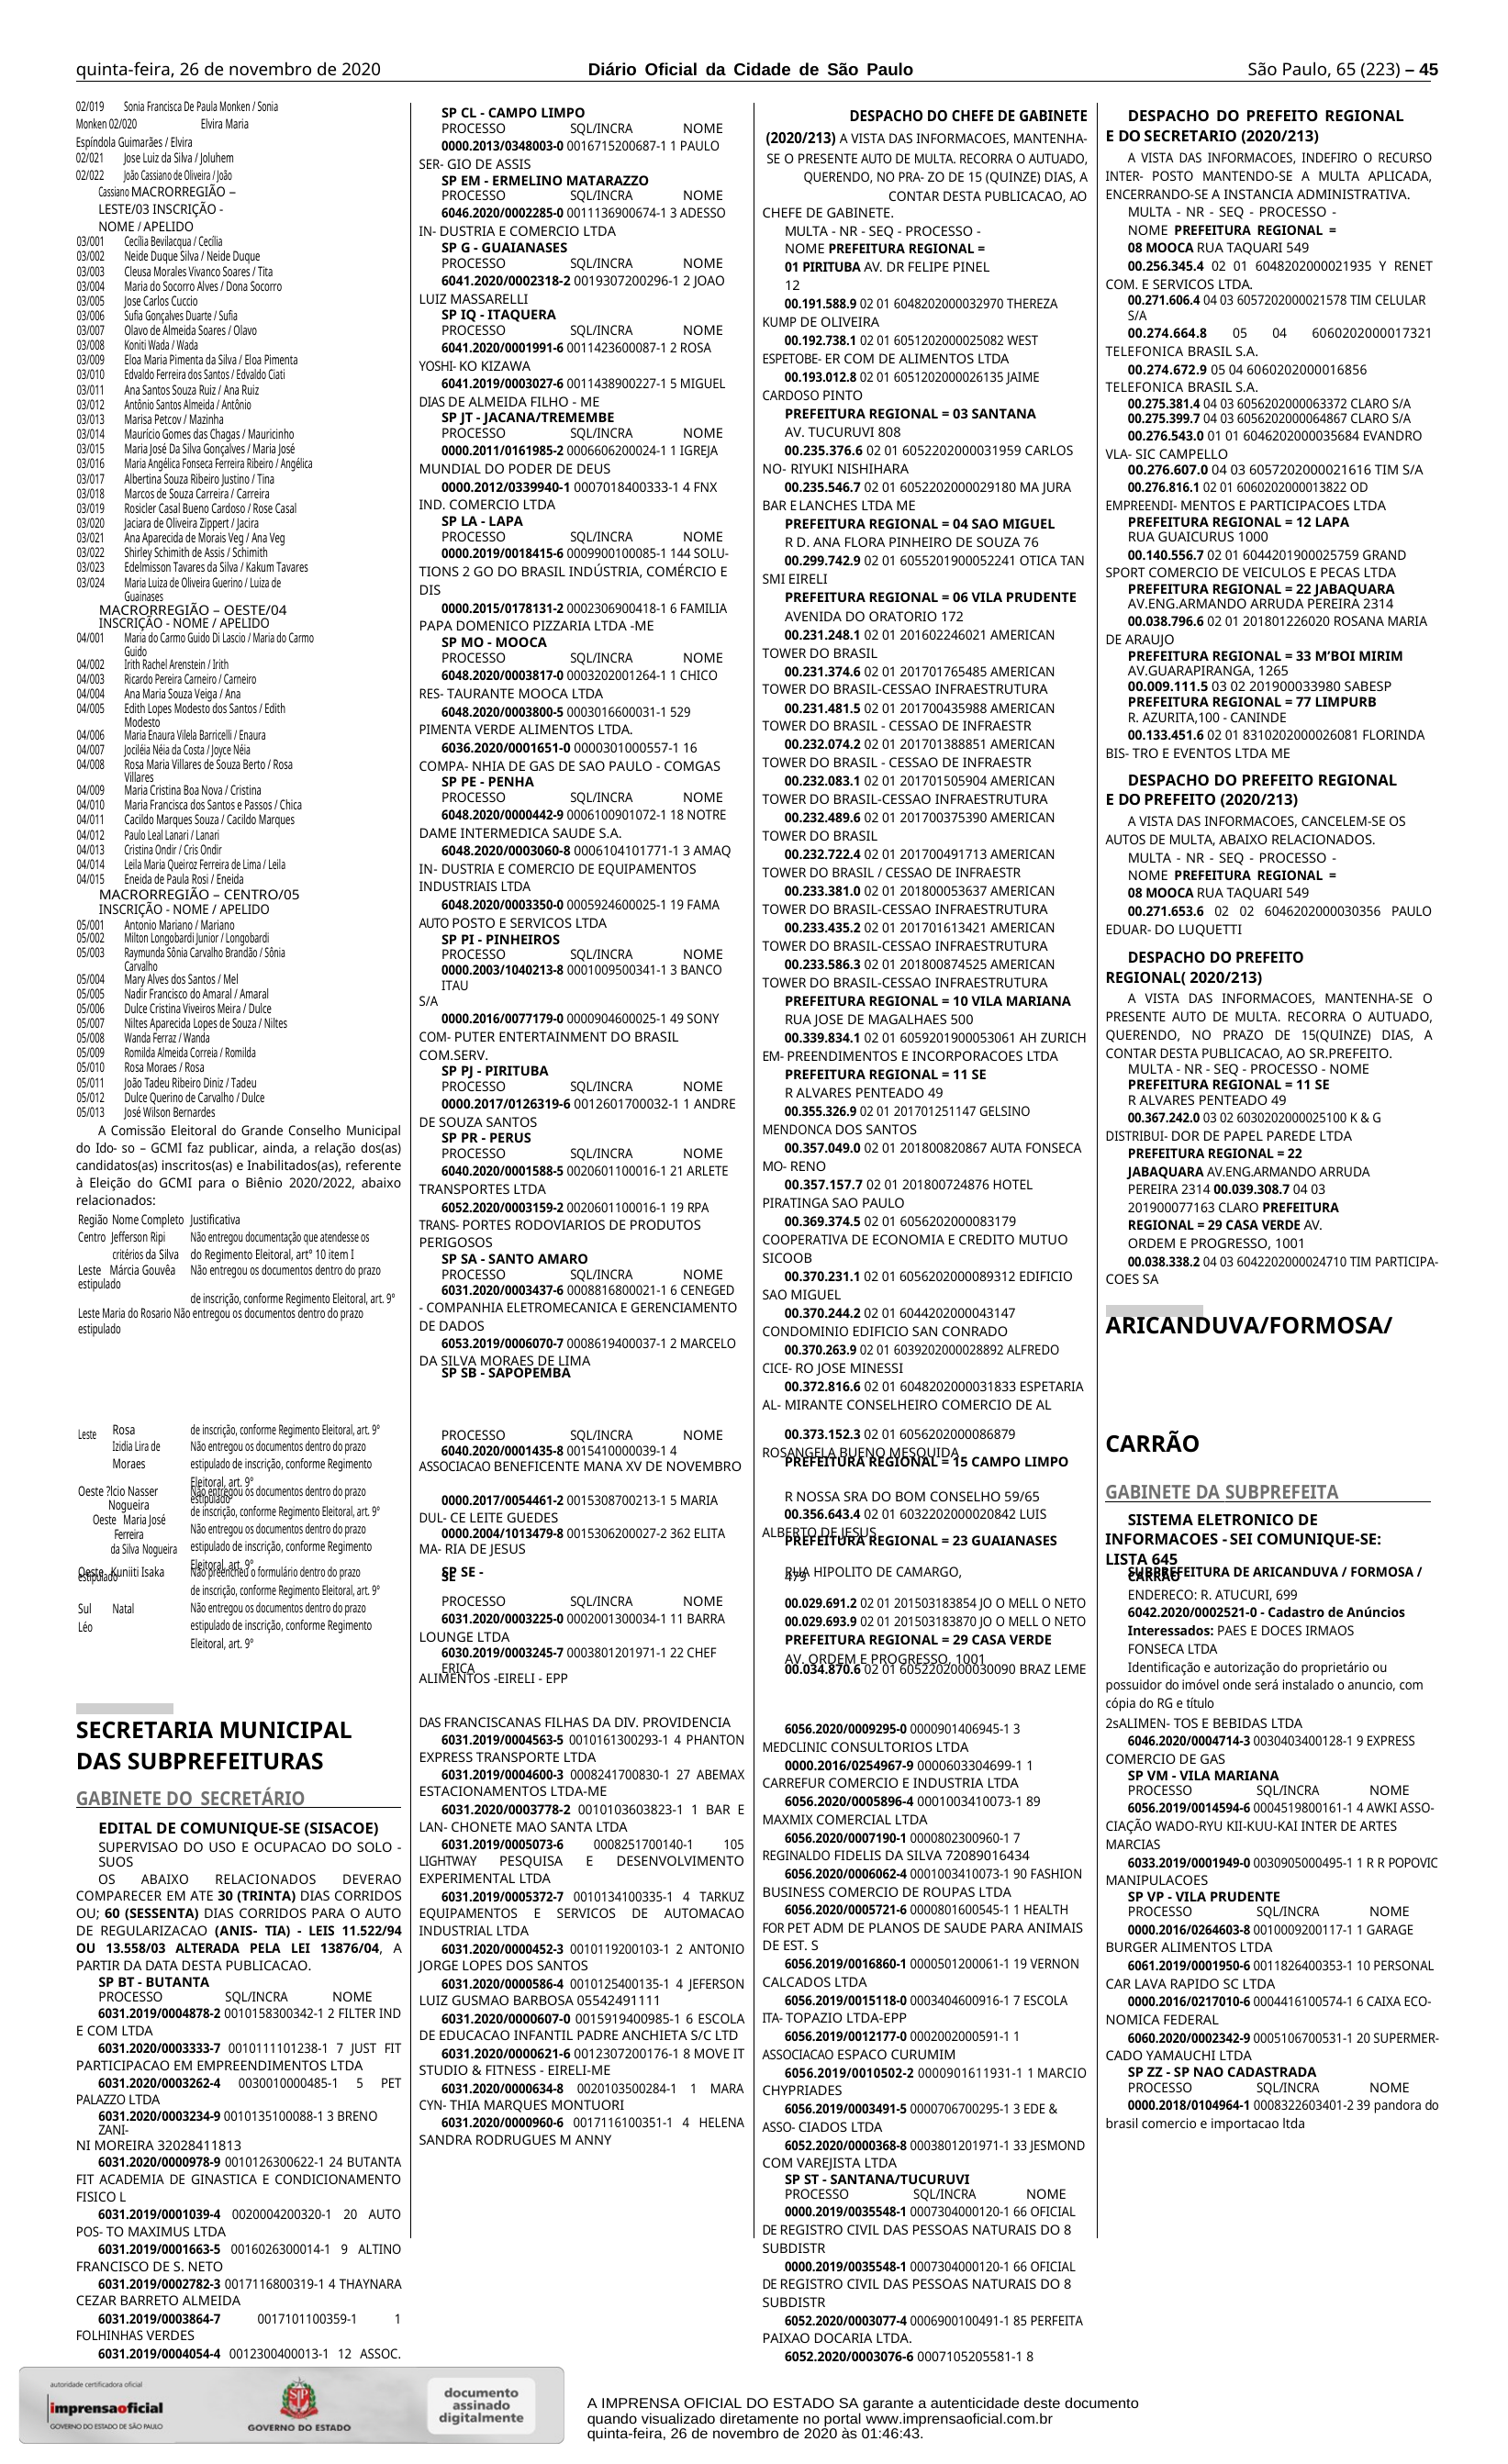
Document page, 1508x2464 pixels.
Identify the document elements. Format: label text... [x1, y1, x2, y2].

text 0000.2003/1040213-8 0001009500341-1 3 BANCO ITAU [441, 963, 744, 994]
table_cell Maria Luiza de Oliveira Guerino / Luiza de Guainases [112, 577, 318, 604]
text 6048.2020/0003060-8 0006104101771-1 3 AMAQ IN- DUSTRIA E COMERCIO DE EQUIPAMENTOS INDUSTRIAIS LTDA [419, 842, 746, 896]
subtitle DESPACHO DO PREFEITO REGIONAL E DO SECRETARIO (2020/213) [1105, 106, 1403, 146]
text PROCESSO SQL/INCRA NOME [441, 1079, 744, 1094]
text 00.009.111.5 03 02 201900033980 SABESP [1128, 679, 1443, 695]
text R ALVARES PENTEADO 49 [1128, 1093, 1443, 1108]
text 00.271.653.6 02 02 6046202000030356 PAULO EDUAR- DO LUQUETTI [1105, 902, 1432, 939]
text 00.133.451.6 02 01 8310202000026081 FLORINDA BIS- TRO E EVENTOS LTDA ME [1105, 726, 1441, 762]
subtitle DESPACHO DO PREFEITO REGIONAL( 2020/213) [1105, 947, 1373, 987]
text Identificação e autorização do proprietário ou possuidor do imóvel onde será instalado o anuncio, com cópia do RG e título [1105, 1658, 1433, 1711]
subtitle SP BT - BUTANTA [98, 1975, 402, 1990]
table_cell João Tadeu Ribeiro Diniz / Tadeu [112, 1077, 318, 1092]
table_cell 03/023 [73, 563, 112, 577]
text PROCESSO SQL/INCRA NOME [1128, 1905, 1443, 1920]
text de inscrição, conforme Regimento Eleitoral, art. 9° [190, 1292, 401, 1307]
text 6041.2020/0002318-2 0019307200296-1 2 JOAO LUIZ MASSARELLI [419, 271, 746, 307]
text 0000.2012/0339940-1 0007018400333-1 4 FNX IND. COMERCIO LTDA [419, 478, 744, 514]
table_cell Cristina Ondir / Cris Ondir [112, 844, 318, 859]
table_cell 03/019 [73, 503, 112, 518]
text 0000.2016/0254967-9 0000603304699-1 1 CARREFUR COMERCIO E INDUSTRIA LTDA [762, 1756, 1089, 1792]
text 6031.2020/0003437-6 0008816800021-1 6 CENEGED [441, 1283, 744, 1298]
text brasil comercio e importacao ltda [1105, 2114, 1443, 2132]
table_cell 04/013 [73, 844, 112, 859]
table_cell Eloa Maria Pimenta da Silva / Eloa Pimenta [112, 355, 318, 370]
text 6036.2020/0001651-0 0000301000557-1 16 COMPA- NHIA DE GAS DE SAO PAULO - COMGAS [419, 738, 744, 775]
table_cell 03/016 [73, 459, 112, 474]
text ENDERECO: R. ATUCURI, 699 [1128, 1588, 1443, 1603]
text 00.140.556.7 02 01 6044201900025759 GRAND SPORT COMERCIO DE VEICULOS E PECAS LTDA [1105, 545, 1439, 582]
table_cell 05/013 [73, 1107, 112, 1122]
text AV. ORDEM E PROGRESSO, 1001 [785, 1649, 1088, 1667]
text 0000.2016/0077179-0 0000904600025-1 49 SONY COM- PUTER ENTERTAINMENT DO BRASIL COM.SERV. [419, 1009, 746, 1064]
table_cell Maria Angélica Fonseca Ferreira Ribeiro / Angélica [112, 459, 318, 474]
table_cell Ana Santos Souza Ruiz / Ana Ruiz [112, 385, 318, 399]
text 6056.2019/0010502-2 0000901611931-1 1 MARCIO CHYPRIADES [762, 2064, 1088, 2100]
text PROCESSO SQL/INCRA NOME [98, 1990, 402, 2004]
text 00.274.672.9 05 04 6060202000016856 TELEFONICA BRASIL S.A. [1105, 360, 1434, 396]
text 02/021 Jose Luiz da Silva / Joluhem [76, 151, 401, 166]
text 00.038.796.6 02 01 201801226020 ROSANA MARIA DE ARAUJO [1105, 612, 1443, 649]
text PROCESSO SQL/INCRA NOME [441, 323, 744, 338]
table_cell Shirley Schimith de Assis / Schimith [112, 547, 318, 563]
table_cell Maria José Da Silva Gonçalves / Maria José [112, 444, 318, 458]
text 02/022 João Cassiano de Oliveira / João Cassiano MACRORREGIÃO – LESTE/03 INSCRIÇÃO - NOME / APELIDO [76, 166, 263, 236]
subtitle PREFEITURA REGIONAL = 33 M’BOI MIRIM [1128, 649, 1443, 663]
picture [18, 2367, 564, 2444]
table_cell Maria do Carmo Guido Di Lascio / Maria do Carmo Guido [112, 632, 318, 659]
text 6031.2019/0004600-3 0008241700830-1 27 ABEMAX ESTACIONAMENTOS LTDA-ME [419, 1766, 744, 1801]
subtitle SP PR - PERUS [441, 1131, 744, 1146]
table_cell Rosicler Casal Bueno Cardoso / Rose Casal [112, 503, 318, 518]
text 6048.2020/0000442-9 0006100901072-1 18 NOTRE DAME INTERMEDICA SAUDE S.A. [419, 806, 744, 842]
text PROCESSO SQL/INCRA NOME [441, 1267, 744, 1283]
table_cell Leila Maria Queiroz Ferreira de Lima / Leila [112, 859, 318, 874]
table_cell Ana Aparecida de Morais Veg / Ana Veg [112, 532, 318, 547]
subtitle SP SA - SANTO AMARO [441, 1252, 744, 1267]
text R NOSSA SRA DO BOM CONSELHO 59/65 [784, 1490, 1087, 1504]
text 6046.2020/0002285-0 0011136900674-1 3 ADESSO IN- DUSTRIA E COMERCIO LTDA [419, 204, 744, 240]
text 00.276.607.0 04 03 6057202000021616 TIM S/A [1128, 463, 1443, 478]
table_cell 04/007 [73, 744, 112, 759]
table_cell Edith Lopes Modesto dos Santos / Edith Modesto [112, 704, 318, 730]
text 00.276.543.0 01 01 6046202000035684 EVANDRO VLA- SIC CAMPELLO [1105, 427, 1433, 463]
subtitle SP PE - PENHA [441, 775, 744, 790]
subtitle PREFEITURA REGIONAL = 12 LAPA [1128, 515, 1443, 530]
text 00.232.083.1 02 01 201701505904 AMERICAN TOWER DO BRASIL-CESSAO INFRAESTRUTURA [762, 772, 1089, 808]
text 6031.2019/0002782-3 0017116800319-1 4 THAYNARA CEZAR BARRETO ALMEIDA [76, 2275, 401, 2310]
text 0000.2019/0035548-1 0007304000120-1 66 OFICIAL DE REGISTRO CIVIL DAS PESSOAS NATURAIS DO 8 SUBDISTR [762, 2258, 1088, 2311]
text 6048.2020/0003350-0 0005924600025-1 19 FAMA AUTO POSTO E SERVICOS LTDA [419, 896, 745, 932]
subtitle PREFEITURA REGIONAL = 03 SANTANA [785, 405, 1088, 423]
text PROCESSO SQL/INCRA NOME [441, 1594, 749, 1610]
text 6031.2019/0004563-5 0010161300293-1 4 PHANTON EXPRESS TRANSPORTE LTDA [419, 1731, 744, 1766]
table_cell 03/017 [73, 474, 112, 488]
text 6031.2020/0000586-4 0010125400135-1 4 JEFERSON LUIZ GUSMAO BARBOSA 05542491111 [419, 1975, 744, 2010]
table_cell Jose Carlos Cuccio [112, 295, 318, 310]
table_cell 03/010 [73, 370, 112, 385]
table_cell Marcos de Souza Carreira / Carreira [112, 488, 318, 503]
table_cell Maurício Gomes das Chagas / Mauricinho [112, 429, 318, 443]
table_cell 05/005 [73, 988, 112, 1003]
table_cell Neide Duque Silva / Neide Duque [112, 251, 318, 266]
subtitle PREFEITURA REGIONAL = 77 LIMPURB [1128, 695, 1443, 710]
text 6056.2020/0007190-1 0000802300960-1 7 REGINALDO FIDELIS DA SILVA 72089016434 [762, 1828, 1088, 1865]
text 00.235.546.7 02 01 6052202000029180 MA JURA BAR E LANCHES LTDA ME [762, 478, 1089, 515]
table_cell 03/018 [73, 488, 112, 503]
text 00.232.074.2 02 01 201701388851 AMERICAN TOWER DO BRASIL - CESSAO DE INFRAESTR [762, 735, 1089, 772]
text 0000.2017/0126319-6 0012601700032-1 1 ANDRE DE SOUZA SANTOS [419, 1094, 745, 1131]
text 6056.2019/0014594-6 0004519800161-1 4 AWKI ASSO- CIAÇÃO WADO-RYU KII-KUU-KAI INTER DE ARTES MARCIAS [1105, 1799, 1444, 1854]
table_cell 04/009 [73, 785, 112, 799]
text 00.192.738.1 02 01 6051202000025082 WEST ESPETOBE- ER COM DE ALIMENTOS LTDA [762, 331, 1088, 368]
text 6031.2020/0000621-6 0012307200176-1 8 MOVE IT STUDIO & FITNESS - EIRELI-ME [419, 2045, 744, 2079]
subtitle SP VM - VILA MARIANA [1128, 1768, 1443, 1783]
text 00.355.326.9 02 01 201701251147 GELSINO MENDONCA DOS SANTOS [762, 1102, 1089, 1139]
subtitle SP ZZ - SP NAO CADASTRADA [1128, 2065, 1443, 2080]
text 0000.2011/0161985-2 0006606200024-1 1 IGREJA MUNDIAL DO PODER DE DEUS [419, 441, 744, 478]
text PROCESSO SQL/INCRA NOME [1128, 1783, 1443, 1799]
text 00.370.263.9 02 01 6039202000028892 ALFREDO CICE- RO JOSE MINESSI [762, 1341, 1088, 1377]
text 00.193.012.8 02 01 6051202000026135 JAIME CARDOSO PINTO [762, 368, 1089, 405]
text 00.233.435.2 02 01 201701613421 AMERICAN TOWER DO BRASIL-CESSAO INFRAESTRUTURA [762, 919, 1089, 955]
text 6041.2020/0001991-6 0011423600087-1 2 ROSA YOSHI- KO KIZAWA [419, 338, 745, 374]
text 02/019 Sonia Francisca De Paula Monken / Sonia Monken 02/020 Elvira Maria Espíndola Guimarães / Elvira [76, 97, 289, 151]
table_cell 05/008 [73, 1032, 112, 1048]
subtitle DESPACHO DO PREFEITO REGIONAL E DO PREFEITO (2020/213) [1105, 770, 1404, 809]
text 00.372.816.6 02 01 6048202000031833 ESPETARIA AL- MIRANTE CONSELHEIRO COMERCIO DE AL [762, 1377, 1089, 1413]
text Sul Natal Léo [78, 1600, 151, 1636]
text A VISTA DAS INFORMACOES, CANCELEM-SE OS AUTOS DE MULTA, ABAIXO RELACIONADOS. [1105, 812, 1433, 848]
text 6056.2019/0003491-5 0000706700295-1 3 EDE & ASSO- CIADOS LTDA [762, 2100, 1089, 2135]
table_cell 04/015 [73, 874, 112, 889]
text 00.232.722.4 02 01 201700491713 AMERICAN TOWER DO BRASIL / CESSAO DE INFRAESTR [762, 845, 1089, 882]
text 00.231.374.6 02 01 201701765485 AMERICAN TOWER DO BRASIL-CESSAO INFRAESTRUTURA [762, 662, 1089, 698]
text 6031.2019/0004054-4 0012300400013-1 12 ASSOC. DAS FRANCISCANAS FILHAS DA DIV. PROVIDENCIA [76, 2345, 401, 2362]
table_cell Jociléia Néia da Costa / Joyce Néia [112, 744, 318, 759]
text 6048.2020/0003800-5 0003016600031-1 529 PIMENTA VERDE ALIMENTOS LTDA. [419, 702, 744, 738]
text 00.369.374.5 02 01 6056202000083179 COOPERATIVA DE ECONOMIA E CREDITO MUTUO SICOOB [762, 1212, 1089, 1267]
table_cell 05/004 [73, 974, 112, 988]
text 00.356.643.4 02 01 6032202000020842 LUIS ALBERTO DE JESUS [762, 1504, 1088, 1541]
table_cell 05/010 [73, 1063, 112, 1077]
text 6031.2020/0000634-8 0020103500284-1 1 MARA CYN- THIA MARQUES MONTUORI [419, 2079, 744, 2114]
table_cell 04/014 [73, 859, 112, 874]
text 6031.2019/0005073-6 0008251700140-1 105 LIGHTWAY PESQUISA E DESENVOLVIMENTO EXPERIMENTAL LTDA [419, 1835, 744, 1888]
text S/A [419, 994, 744, 1009]
text Não entregou os documentos dentro do prazo estipulado de inscrição, conforme Regimento Eleitoral, art. 9° [190, 1437, 396, 1490]
text quinta-feira, 26 de novembro de 2020 Diário Oficial da Cidade de São Paulo São Paulo, 65 (223) – 45 [76, 57, 1443, 80]
table_cell 03/012 [73, 399, 112, 414]
table_cell Jaciara de Oliveira Zippert / Jacira [112, 518, 318, 532]
table_cell MACRORREGIÃO – CENTRO/05 INSCRIÇÃO - NOME / APELIDO [73, 889, 318, 919]
text A Comissão Eleitoral do Grande Conselho Municipal do Ido- so – GCMI faz publicar, ainda, a relação dos(as) candidatos(as) inscritos(as) e Inabilitados(as), referente à Eleição do GCMI para o Biênio 2020/2022, abaixo relacionados: [76, 1122, 401, 1209]
text 6031.2020/0003778-2 0010103603823-1 1 BAR E LAN- CHONETE MAO SANTA LTDA [419, 1801, 744, 1835]
table_cell Maria Cristina Boa Nova / Cristina [112, 785, 318, 799]
text RUA GUAICURUS 1000 [1128, 530, 1443, 545]
subtitle PREFEITURA REGIONAL = 11 SE [1128, 1077, 1443, 1093]
text CARRÃO [1105, 1427, 1443, 1458]
text AV. TUCURUVI 808 [785, 423, 1088, 441]
text AV.ENG.ARMANDO ARRUDA PEREIRA 2314 [1128, 597, 1443, 612]
text 6041.2019/0003027-6 0011438900227-1 5 MIGUEL DIAS DE ALMEIDA FILHO - ME [419, 374, 746, 410]
text 6031.2020/0000960-6 0017116100351-1 4 HELENA SANDRA RODRUGUES M ANNY [419, 2114, 744, 2149]
subtitle SECRETARIA MUNICIPAL DAS SUBPREFEITURAS [76, 1713, 377, 1777]
text PROCESSO SQL/INCRA NOME [441, 1146, 744, 1162]
subtitle PREFEITURA REGIONAL = 11 SE [785, 1065, 1088, 1084]
text A VISTA DAS INFORMACOES, MANTENHA-SE O PRESENTE AUTO DE MULTA. RECORRA O AUTUADO, QUERENDO, NO PRAZO DE 15(QUINZE) DIAS, A CONTAR DESTA PUBLICACAO, AO SR.PREFEITO. [1105, 989, 1433, 1063]
table_header Cecília Bevilacqua / Cecília [112, 236, 318, 251]
text R ALVARES PENTEADO 49 [785, 1084, 1088, 1102]
table_cell 04/002 [73, 659, 112, 674]
text Leste [78, 1425, 96, 1444]
table_cell Cacildo Marques Souza / Cacildo Marques [112, 815, 318, 830]
text 00.235.376.6 02 01 6052202000031959 CARLOS NO- RIYUKI NISHIHARA [762, 441, 1089, 478]
table_cell Rosa Moraes / Rosa [112, 1063, 318, 1077]
text 6056.2019/0016860-1 0000501200061-1 19 VERNON CALCADOS LTDA [762, 1955, 1088, 1991]
subtitle PREFEITURA REGIONAL = 29 CASA VERDE [785, 1631, 1088, 1649]
table_cell Rosa Maria Villares de Souza Berto / Rosa Villares [112, 759, 318, 785]
subtitle SP PI - PINHEIROS [441, 932, 744, 947]
table_cell Dulce Cristina Viveiros Meira / Dulce [112, 1003, 318, 1018]
table_cell 03/011 [73, 385, 112, 399]
text NI MOREIRA 32028411813 [76, 2138, 402, 2153]
text 0000.2018/0104964-1 0008322603401-2 39 pandora do [1128, 2096, 1443, 2114]
table_cell 03/007 [73, 325, 112, 340]
subtitle PREFEITURA REGIONAL = 22 JABAQUARA [1128, 582, 1443, 597]
text 00.256.345.4 02 01 6048202000021935 Y RENET COM. E SERVICOS LTDA. [1105, 257, 1433, 294]
table_cell 05/001 [73, 919, 112, 933]
subtitle SP EM - ERMELINO MATARAZZO [441, 173, 744, 189]
text 0000.2004/1013479-8 0015306200027-2 362 ELITA MA- RIA DE JESUS [419, 1526, 746, 1557]
text MULTA - NR - SEQ - PROCESSO - NOME [1128, 1063, 1443, 1077]
subtitle SP PJ - PIRITUBA [441, 1064, 744, 1079]
table_cell Maria Francisca dos Santos e Passos / Chica [112, 799, 318, 814]
text 0000.2015/0178131-2 0002306900418-1 6 FAMILIA PAPA DOMENICO PIZZARIA LTDA -ME [419, 599, 744, 635]
table_cell 04/001 [73, 632, 112, 659]
table_cell 03/002 [73, 251, 112, 266]
text SUPERVISAO DO USO E OCUPACAO DO SOLO - SUOS [98, 1840, 402, 1870]
text 00.357.157.7 02 01 201800724876 HOTEL PIRATINGA SAO PAULO [762, 1176, 1089, 1212]
text 6031.2020/0000607-0 0015919400985-1 6 ESCOLA DE EDUCACAO INFANTIL PADRE ANCHIETA S/C LTD [419, 2010, 744, 2045]
text MULTA - NR - SEQ - PROCESSO - NOME PREFEITURA REGIONAL = 08 MOOCA RUA TAQUARI 549 [1128, 203, 1336, 257]
text 6031.2019/0001039-4 0020004200320-1 20 AUTO POS- TO MAXIMUS LTDA [76, 2205, 401, 2240]
text MULTA - NR - SEQ - PROCESSO - NOME PREFEITURA REGIONAL = 08 MOOCA RUA TAQUARI 549 [1128, 848, 1336, 902]
text 00.370.244.2 02 01 6044202000043147 CONDOMINIO EDIFICIO SAN CONRADO [762, 1304, 1089, 1341]
table_cell Albertina Souza Ribeiro Justino / Tina [112, 474, 318, 488]
table_cell 04/012 [73, 830, 112, 844]
text A VISTA DAS INFORMACOES, INDEFIRO O RECURSO INTER- POSTO MANTENDO-SE A MULTA APLICADA, ENCERRANDO-SE A INSTANCIA ADMINISTRATIVA. [1105, 149, 1432, 203]
text DESPACHO DO CHEFE DE GABINETE (2020/213) A VISTA DAS INFORMACOES, MANTENHA-SE O PRESENTE AUTO DE MULTA. RECORRA O AUTUADO, QUERENDO, NO PRA- ZO DE 15 (QUINZE) DIAS, A CONTAR DESTA PUBLICACAO, AO [762, 106, 1088, 206]
subtitle SP G - GUAIANASES [441, 240, 744, 256]
table_cell Romilda Almeida Correia / Romilda [112, 1048, 318, 1063]
table_cell Wanda Ferraz / Wanda [112, 1032, 318, 1048]
subtitle SP IQ - ITAQUERA [441, 307, 744, 323]
table_cell Irith Rachel Arenstein / Irith [112, 659, 318, 674]
text OS ABAIXO RELACIONADOS DEVERAO COMPARECER EM ATE 30 (TRINTA) DIAS CORRIDOS OU; 60 (SESSENTA) DIAS CORRIDOS PARA O AUTO DE REGULARIZACAO (ANIS- TIA) - LEIS 11.522/94 OU 13.558/03 ALTERADA PELA LEI 13876/04, A PARTIR DA DATA DESTA PUBLICACAO. [76, 1870, 402, 1975]
table_cell Milton Longobardi Junior / Longobardi [112, 933, 318, 948]
text 6052.2020/0003076-6 0007105205581-1 8 2sALIMEN- TOS E BEBIDAS LTDA [762, 2347, 1089, 2366]
table_cell Raymunda Sônia Carvalho Brandão / Sônia Carvalho [112, 948, 318, 974]
table_cell 03/021 [73, 532, 112, 547]
table_cell Sufia Gonçalves Duarte / Sufia [112, 310, 318, 325]
text 00.038.338.2 04 03 6042202000024710 TIM PARTICIPA- COES SA [1105, 1253, 1443, 1288]
text 00.275.399.7 04 03 6056202000064867 CLARO S/A [1128, 411, 1443, 427]
text 00.373.152.3 02 01 6056202000086879 ROSANGELA BUENO MESQUIDA [762, 1425, 1088, 1462]
text 00.370.231.1 02 01 6056202000089312 EDIFICIO SAO MIGUEL [762, 1267, 1089, 1304]
table_cell Niltes Aparecida Lopes de Souza / Niltes [112, 1018, 318, 1032]
text 6031.2020/0003333-7 0010111101238-1 7 JUST FIT PARTICIPACAO EM EMPREENDIMENTOS LTDA [76, 2039, 401, 2074]
text 00.275.381.4 04 03 6056202000063372 CLARO S/A [1128, 396, 1443, 411]
text 00.233.381.0 02 01 201800053637 AMERICAN TOWER DO BRASIL-CESSAO INFRAESTRUTURA [762, 882, 1089, 919]
text CHEFE DE GABINETE. [762, 206, 1088, 221]
subtitle PREFEITURA REGIONAL = 06 VILA PRUDENTE [785, 588, 1088, 607]
table_cell 04/010 [73, 799, 112, 814]
subtitle ARICANDUVA/FORMOSA/ [1105, 1304, 1443, 1338]
table_cell 03/020 [73, 518, 112, 532]
table_cell 03/024 [73, 577, 112, 604]
table_cell Paulo Leal Lanari / Lanari [112, 830, 318, 844]
text MULTA - NR - SEQ - PROCESSO - NOME PREFEITURA REGIONAL = 01 PIRITUBA AV. DR FELIPE PINEL 12 [785, 221, 1000, 295]
table_cell Edvaldo Ferreira dos Santos / Edvaldo Ciati [112, 370, 318, 385]
text PROCESSO SQL/INCRA NOME [441, 121, 744, 137]
table_cell Maria Enaura Vilela Barricelli / Enaura [112, 730, 318, 744]
text 6052.2020/0000368-8 0003801201971-1 33 JESMOND COM VAREJISTA LTDA [762, 2135, 1088, 2172]
text 0000.2016/0217010-6 0004416100574-1 6 CAIXA ECO- NOMICA FEDERAL [1105, 1992, 1443, 2029]
subtitle PREFEITURA REGIONAL = 04 SAO MIGUEL [785, 515, 1088, 533]
text 6056.2019/0015118-0 0003404600916-1 7 ESCOLA ITA- TOPAZIO LTDA-EPP [762, 1991, 1088, 2027]
table_cell 04/005 [73, 704, 112, 730]
text AVENIDA DO ORATORIO 172 [785, 607, 1088, 625]
text 00.271.606.4 04 03 6057202000021578 TIM CELULAR S/A [1128, 294, 1443, 324]
text 00.233.586.3 02 01 201800874525 AMERICAN TOWER DO BRASIL-CESSAO INFRAESTRUTURA [762, 955, 1089, 992]
text PROCESSO SQL/INCRA NOME [441, 651, 744, 666]
table_cell 05/012 [73, 1092, 112, 1107]
text PROCESSO SQL/INCRA NOME [441, 189, 744, 204]
text 6053.2019/0006070-7 0008619400037-1 2 MARCELO DA SILVA MORAES DE LIMA [419, 1334, 744, 1370]
table_cell 04/011 [73, 815, 112, 830]
text 6031.2020/0000452-3 0010119200103-1 2 ANTONIO JORGE LOPES DOS SANTOS [419, 1940, 744, 1975]
text RUA JOSE DE MAGALHAES 500 [785, 1010, 1088, 1029]
table_cell 03/006 [73, 310, 112, 325]
table_cell Edelmisson Tavares da Silva / Kakum Tavares [112, 563, 318, 577]
text Centro Jefferson Ripi Não entregou documentação que atendesse os critérios da Silva do Regimento Eleitoral, art° 10 item I [78, 1227, 389, 1264]
text 0000.2013/0348003-0 0016715200687-1 1 PAULO SER- GIO DE ASSIS [419, 137, 744, 173]
table_cell 03/013 [73, 414, 112, 429]
text 6031.2019/0004878-2 0010158300342-1 2 FILTER IND E COM LTDA [76, 2004, 401, 2039]
table_cell Mary Alves dos Santos / Mel [112, 974, 318, 988]
text 6052.2020/0003159-2 0020601100016-1 19 RPA TRANS- PORTES RODOVIARIOS DE PRODUTOS PERIGOSOS [419, 1198, 746, 1252]
text R D. ANA FLORA PINHEIRO DE SOUZA 76 [785, 533, 1088, 552]
text 6042.2020/0002521-0 - Cadastro de Anúncios Interessados: PAES E DOCES IRMAOS FONSECA LTDA [1128, 1603, 1410, 1658]
text 6052.2020/0003077-4 0006900100491-1 85 PERFEITA PAIXAO DOCARIA LTDA. [762, 2311, 1088, 2347]
text 0000.2017/0054461-2 0015308700213-1 5 MARIA DUL- CE LEITE GUEDES [419, 1490, 744, 1526]
text PROCESSO SQL/INCRA NOME [441, 530, 744, 544]
table_cell 05/006 [73, 1003, 112, 1018]
table_cell MACRORREGIÃO – OESTE/04 INSCRIÇÃO - NOME / APELIDO [73, 604, 318, 632]
table_cell 03/014 [73, 429, 112, 443]
text 00.274.664.8 05 04 6060202000017321 TELEFONICA BRASIL S.A. [1105, 324, 1433, 360]
table_cell 04/004 [73, 689, 112, 704]
subtitle SP CL - CAMPO LIMPO [441, 106, 744, 121]
text PREFEITURA REGIONAL = 22 JABAQUARA AV.ENG.ARMANDO ARRUDA PEREIRA 2314 00.039.308.7 04 03 201900077163 CLARO PREFEITURA REGIONAL = 29 CASA VERDE AV. ORDEM E PROGRESSO, 1001 [1128, 1144, 1372, 1253]
text 6031.2019/0001663-5 0016026300014-1 9 ALTINO FRANCISCO DE S. NETO [76, 2240, 402, 2275]
text 00.299.742.9 02 01 6055201900052241 OTICA TAN SMI EIRELI [762, 552, 1089, 588]
text 6031.2020/0003262-4 0030010000485-1 5 PET PALAZZO LTDA [76, 2074, 401, 2109]
table_cell Cleusa Morales Vivanco Soares / Tita [112, 266, 318, 281]
table_cell José Wilson Bernardes [112, 1107, 318, 1122]
table_cell 04/003 [73, 674, 112, 689]
table_cell Antonio Mariano / Mariano [112, 919, 318, 933]
text 6031.2020/0003225-0 0002001300034-1 11 BARRA LOUNGE LTDA [419, 1610, 749, 1645]
text 6060.2020/0002342-9 0005106700531-1 20 SUPERMER- CADO YAMAUCHI LTDA [1105, 2029, 1444, 2065]
table_cell 03/022 [73, 547, 112, 563]
subtitle PREFEITURA REGIONAL = 10 VILA MARIANA [785, 992, 1088, 1010]
text 6031.2020/0003234-9 0010135100088-1 3 BRENO ZANI- [98, 2109, 402, 2138]
text 00.029.693.9 02 01 201503183870 JO O MELL O NETO [785, 1612, 1088, 1631]
subtitle SP JT - JACANA/TREMEMBE [441, 410, 744, 426]
text Leste Maria do Rosario Não entregou os documentos dentro do prazo estipulado [78, 1307, 401, 1336]
table_cell 03/008 [73, 340, 112, 355]
text 6056.2020/0005721-6 0000801600545-1 1 HEALTH FOR PET ADM DE PLANOS DE SAUDE PARA ANIMAIS DE EST. S [762, 1901, 1089, 1955]
table_cell Eneida de Paula Rosi / Eneida [112, 874, 318, 889]
text R. AZURITA,100 - CANINDE [1128, 710, 1443, 726]
table_cell 05/002 [73, 933, 112, 948]
text 6061.2019/0001950-6 0011826400353-1 10 PERSONAL CAR LAVA RAPIDO SC LTDA [1105, 1957, 1443, 1992]
table_cell 04/006 [73, 730, 112, 744]
text 00.191.588.9 02 01 6048202000032970 THEREZA KUMP DE OLIVEIRA [762, 295, 1088, 331]
subtitle SP LA - LAPA [441, 514, 744, 530]
text 00.357.049.0 02 01 201800820867 AUTA FONSECA MO- RENO [762, 1139, 1089, 1176]
text PROCESSO SQL/INCRA NOME [785, 2187, 1088, 2202]
table_cell 05/007 [73, 1018, 112, 1032]
text Região Nome Completo Justificativa [78, 1212, 401, 1227]
text PROCESSO SQL/INCRA NOME [441, 256, 744, 271]
text de inscrição, conforme Regimento Eleitoral, art. 9° [190, 1584, 398, 1599]
text 6052.2020/0003076-6 0007105205581-1 8 2sALIMEN- TOS E BEBIDAS LTDA [1105, 1713, 1444, 1732]
table_cell 04/008 [73, 759, 112, 785]
table_cell 05/009 [73, 1048, 112, 1063]
text 6031.2020/0000978-9 0010126300622-1 24 BUTANTA FIT ACADEMIA DE GINASTICA E CONDICIONAMENTO FISICO L [76, 2154, 401, 2205]
text - COMPANHIA ELETROMECANICA E GERENCIAMENTO DE DADOS [419, 1298, 744, 1334]
table_cell Antônio Santos Almeida / Antônio [112, 399, 318, 414]
text Não entregou os documentos dentro do prazo estipulado de inscrição, conforme Regimento Eleitoral, art. 9° [190, 1599, 396, 1653]
text AV.GUARAPIRANGA, 1265 [1128, 663, 1443, 679]
text PROCESSO SQL/INCRA NOME [1128, 2080, 1443, 2096]
table_cell 03/005 [73, 295, 112, 310]
text 6048.2020/0003817-0 0003202001264-1 1 CHICO RES- TAURANTE MOOCA LTDA [419, 666, 744, 702]
text 6046.2020/0004714-3 0030403400128-1 9 EXPRESS COMERCIO DE GAS [1105, 1732, 1427, 1768]
text 00.339.834.1 02 01 6059201900053061 AH ZURICH EM- PREENDIMENTOS E INCORPORACOES LTDA [762, 1029, 1089, 1065]
text Leste Márcia Gouvêa Não entregou os documentos dentro do prazo estipulado [78, 1264, 401, 1292]
text 00.231.248.1 02 01 201602246021 AMERICAN TOWER DO BRASIL [762, 625, 1089, 662]
text 6033.2019/0001949-0 0030905000495-1 1 R R POPOVIC MANIPULACOES [1105, 1854, 1444, 1890]
table_cell 03/009 [73, 355, 112, 370]
text 6056.2020/0006062-4 0001003410073-1 90 FASHION BUSINESS COMERCIO DE ROUPAS LTDA [762, 1865, 1088, 1901]
subtitle SP MO - MOOCA [441, 635, 744, 651]
text 6056.2020/0005896-4 0001003410073-1 89 MAXMIX COMERCIAL LTDA [762, 1792, 1088, 1828]
text PROCESSO SQL/INCRA NOME [441, 426, 744, 441]
table_cell 03/015 [73, 444, 112, 458]
text 6031.2019/0003864-7 0017101100359-1 1 FOLHINHAS VERDES [76, 2310, 401, 2345]
table_cell Nadir Francisco do Amaral / Amaral [112, 988, 318, 1003]
text de inscrição, conforme Regimento Eleitoral, art. 9° [190, 1505, 398, 1520]
table_header 03/001 [73, 236, 112, 251]
text 00.231.481.5 02 01 201700435988 AMERICAN TOWER DO BRASIL - CESSAO DE INFRAESTR [762, 698, 1089, 735]
subtitle SP ST - SANTANA/TUCURUVI [785, 2172, 1088, 2187]
text 00.367.242.0 03 02 6030202000025100 K & G DISTRIBUI- DOR DE PAPEL PAREDE LTDA [1105, 1108, 1438, 1144]
subtitle EDITAL DE COMUNIQUE-SE (SISACOE) [98, 1818, 402, 1838]
text 0000.2016/0264603-8 0010009200117-1 1 GARAGE BURGER ALIMENTOS LTDA [1105, 1920, 1427, 1957]
table_cell Ricardo Pereira Carneiro / Carneiro [112, 674, 318, 689]
table_cell Koniti Wada / Wada [112, 340, 318, 355]
text PROCESSO SQL/INCRA NOME [441, 947, 744, 963]
text 6056.2020/0009295-0 0000901406945-1 3 MEDCLINIC CONSULTORIOS LTDA [762, 1720, 1088, 1756]
text 00.029.691.2 02 01 201503183854 JO O MELL O NETO [785, 1594, 1088, 1612]
text 6031.2019/0004054-4 0012300400013-1 12 ASSOC. DAS FRANCISCANAS FILHAS DA DIV. PROVIDENCIA [419, 1713, 744, 1731]
text 6040.2020/0001435-8 0015410000039-1 4 ASSOCIACAO BENEFICENTE MANA XV DE NOVEMBRO [419, 1444, 744, 1474]
text Izidia Lira de Moraes [112, 1437, 162, 1473]
text PROCESSO SQL/INCRA NOME [441, 1428, 744, 1444]
text 6056.2019/0012177-0 0002002000591-1 1 ASSOCIACAO ESPACO CURUMIM [762, 2027, 1088, 2064]
text 6031.2019/0005372-7 0010134100335-1 4 TARKUZ EQUIPAMENTOS E SERVICOS DE AUTOMACAO INDUSTRIAL LTDA [419, 1888, 744, 1940]
table_cell Marisa Petcov / Mazinha [112, 414, 318, 429]
table_cell Maria do Socorro Alves / Dona Socorro [112, 281, 318, 295]
subtitle GABINETE DO SECRETÁRIO [76, 1785, 402, 1811]
text 6030.2019/0003245-7 0003801201971-1 22 CHEF ERICA [441, 1645, 749, 1677]
table_cell 03/004 [73, 281, 112, 295]
text Nogueira [77, 1498, 180, 1512]
table_cell 05/003 [73, 948, 112, 974]
text PROCESSO SQL/INCRA NOME [441, 790, 744, 806]
text 0000.2019/0035548-1 0007304000120-1 66 OFICIAL DE REGISTRO CIVIL DAS PESSOAS NATURAIS DO 8 SUBDISTR [762, 2202, 1088, 2258]
text 6040.2020/0001588-5 0020601100016-1 21 ARLETE TRANSPORTES LTDA [419, 1162, 744, 1198]
table_cell 03/003 [73, 266, 112, 281]
text Oeste Maria José Ferreira [78, 1512, 180, 1543]
subtitle SP VP - VILA PRUDENTE [1128, 1890, 1443, 1905]
table_cell Dulce Querino de Carvalho / Dulce [112, 1092, 318, 1107]
table_cell Ana Maria Souza Veiga / Ana [112, 689, 318, 704]
text SISTEMA ELETRONICO DE INFORMACOES - SEI COMUNIQUE-SE: LISTA 645 [1105, 1509, 1421, 1569]
text 00.232.489.6 02 01 201700375390 AMERICAN TOWER DO BRASIL [762, 808, 1089, 845]
text Não entregou os documentos dentro do prazo estipulado de inscrição, conforme Regimento Eleitoral, art. 9° [190, 1520, 396, 1573]
text 0000.2019/0018415-6 0009900100085-1 144 SOLU- TIONS 2 GO DO BRASIL INDÚSTRIA, COMÉRCIO E DIS [419, 544, 744, 599]
table_cell 05/011 [73, 1077, 112, 1092]
text 00.276.816.1 02 01 6060202000013822 OD EMPREENDI- MENTOS E PARTICIPACOES LTDA [1105, 478, 1443, 515]
table_cell Olavo de Almeida Soares / Olavo [112, 325, 318, 340]
